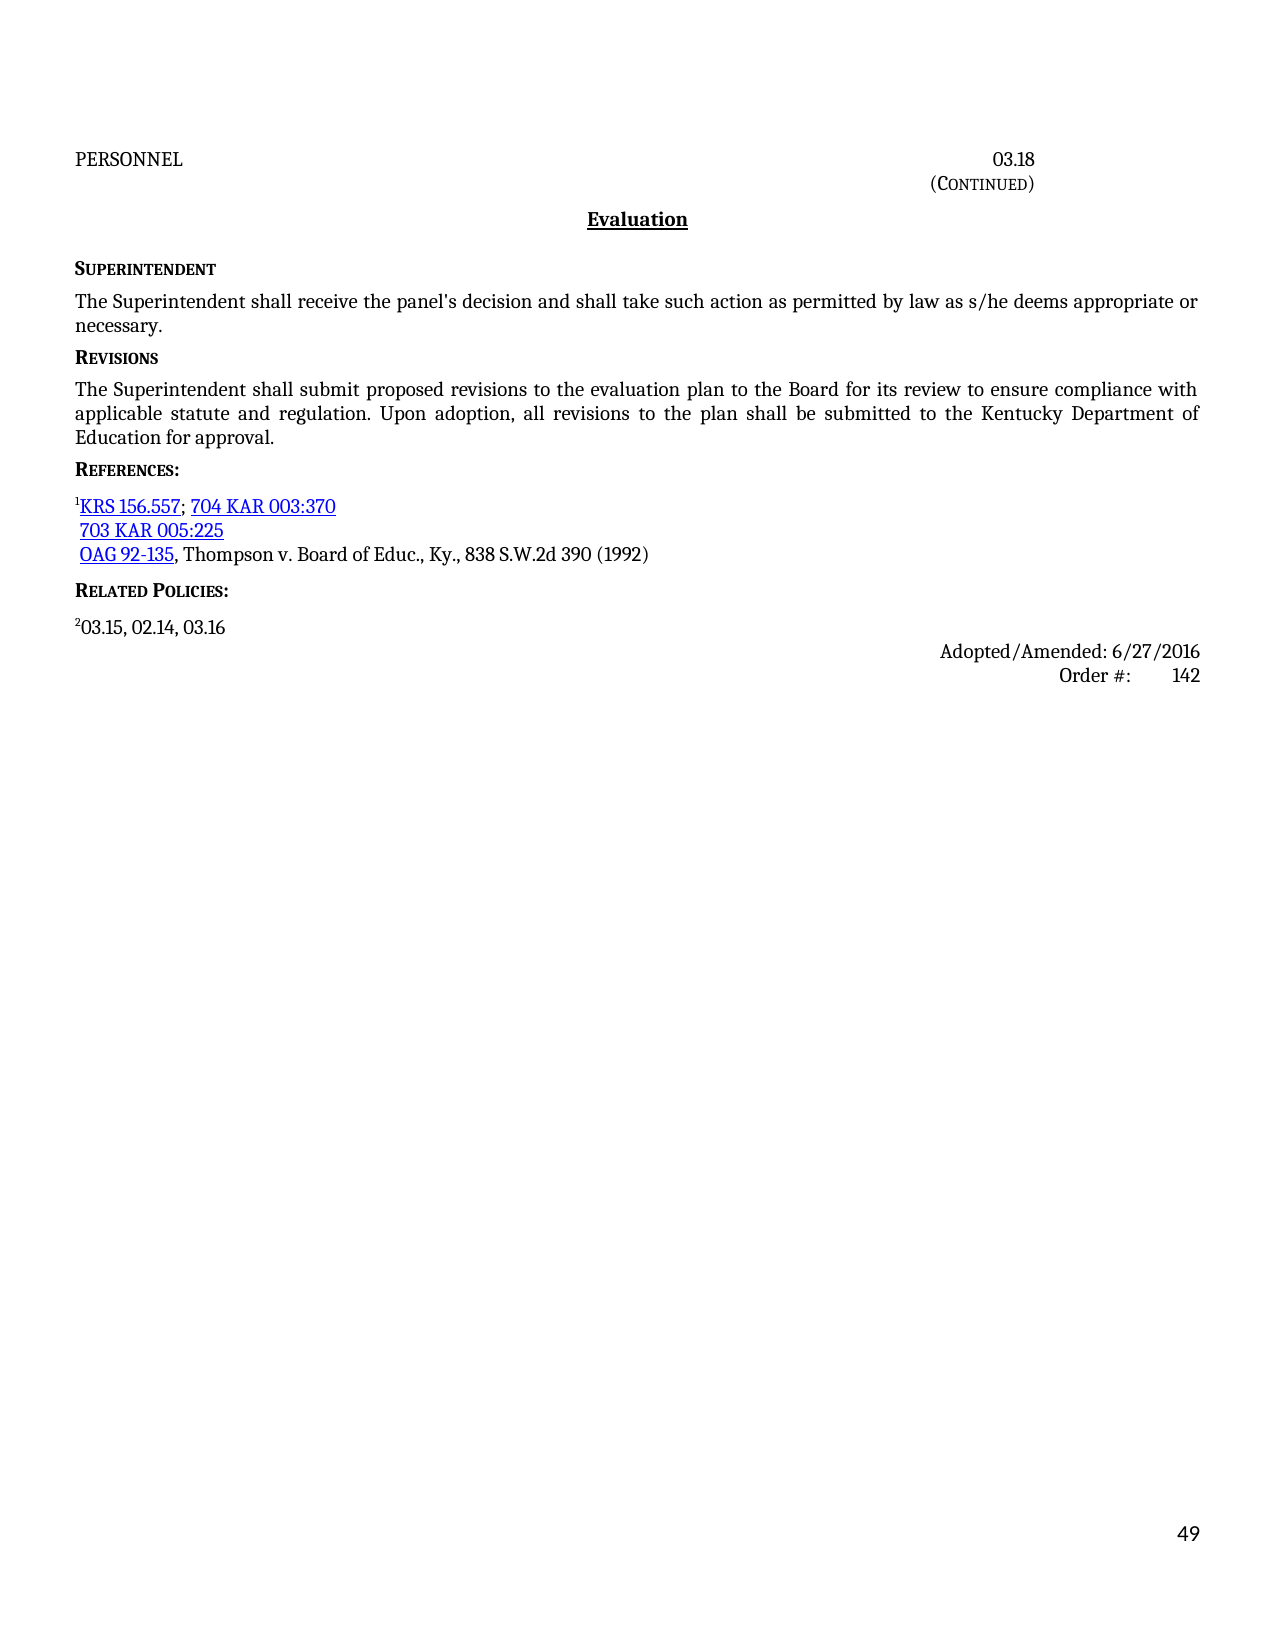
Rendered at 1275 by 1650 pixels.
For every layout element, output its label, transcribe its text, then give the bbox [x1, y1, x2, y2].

text OAG 92-135, Thompson v. Board of Educ., Ky., 838 S.W.2d 390 (1992) [75, 542, 1200, 566]
text The Superintendent shall submit proposed revisions to the evaluation plan to the Board for its review to ensure compliance with applicable statute and regulation. Upon adoption, all revisions to the plan shall be submitted to the Kentucky Department of Education for approval. [75, 378, 1200, 450]
subtitle PERSONNEL 03.18 [75, 148, 1200, 172]
text 703 KAR 005:225 [75, 518, 1200, 542]
text Adopted/Amended: 6/27/2016 [75, 639, 1200, 663]
text References: [75, 458, 1200, 482]
text 1KRS 156.557; 704 KAR 003:370 [75, 494, 1200, 518]
text Evaluation [75, 208, 1200, 232]
subtitle (Continued) [75, 172, 1200, 196]
text Superintendent [75, 257, 1200, 281]
text Related Policies: [75, 579, 1200, 603]
text The Superintendent shall receive the panel's decision and shall take such action as permitted by law as s/he deems appropriate or necessary. [75, 289, 1200, 337]
text 203.15, 02.14, 03.16 [75, 615, 1200, 639]
text Revisions [75, 346, 1200, 369]
text Order #: 142 [75, 663, 1200, 687]
